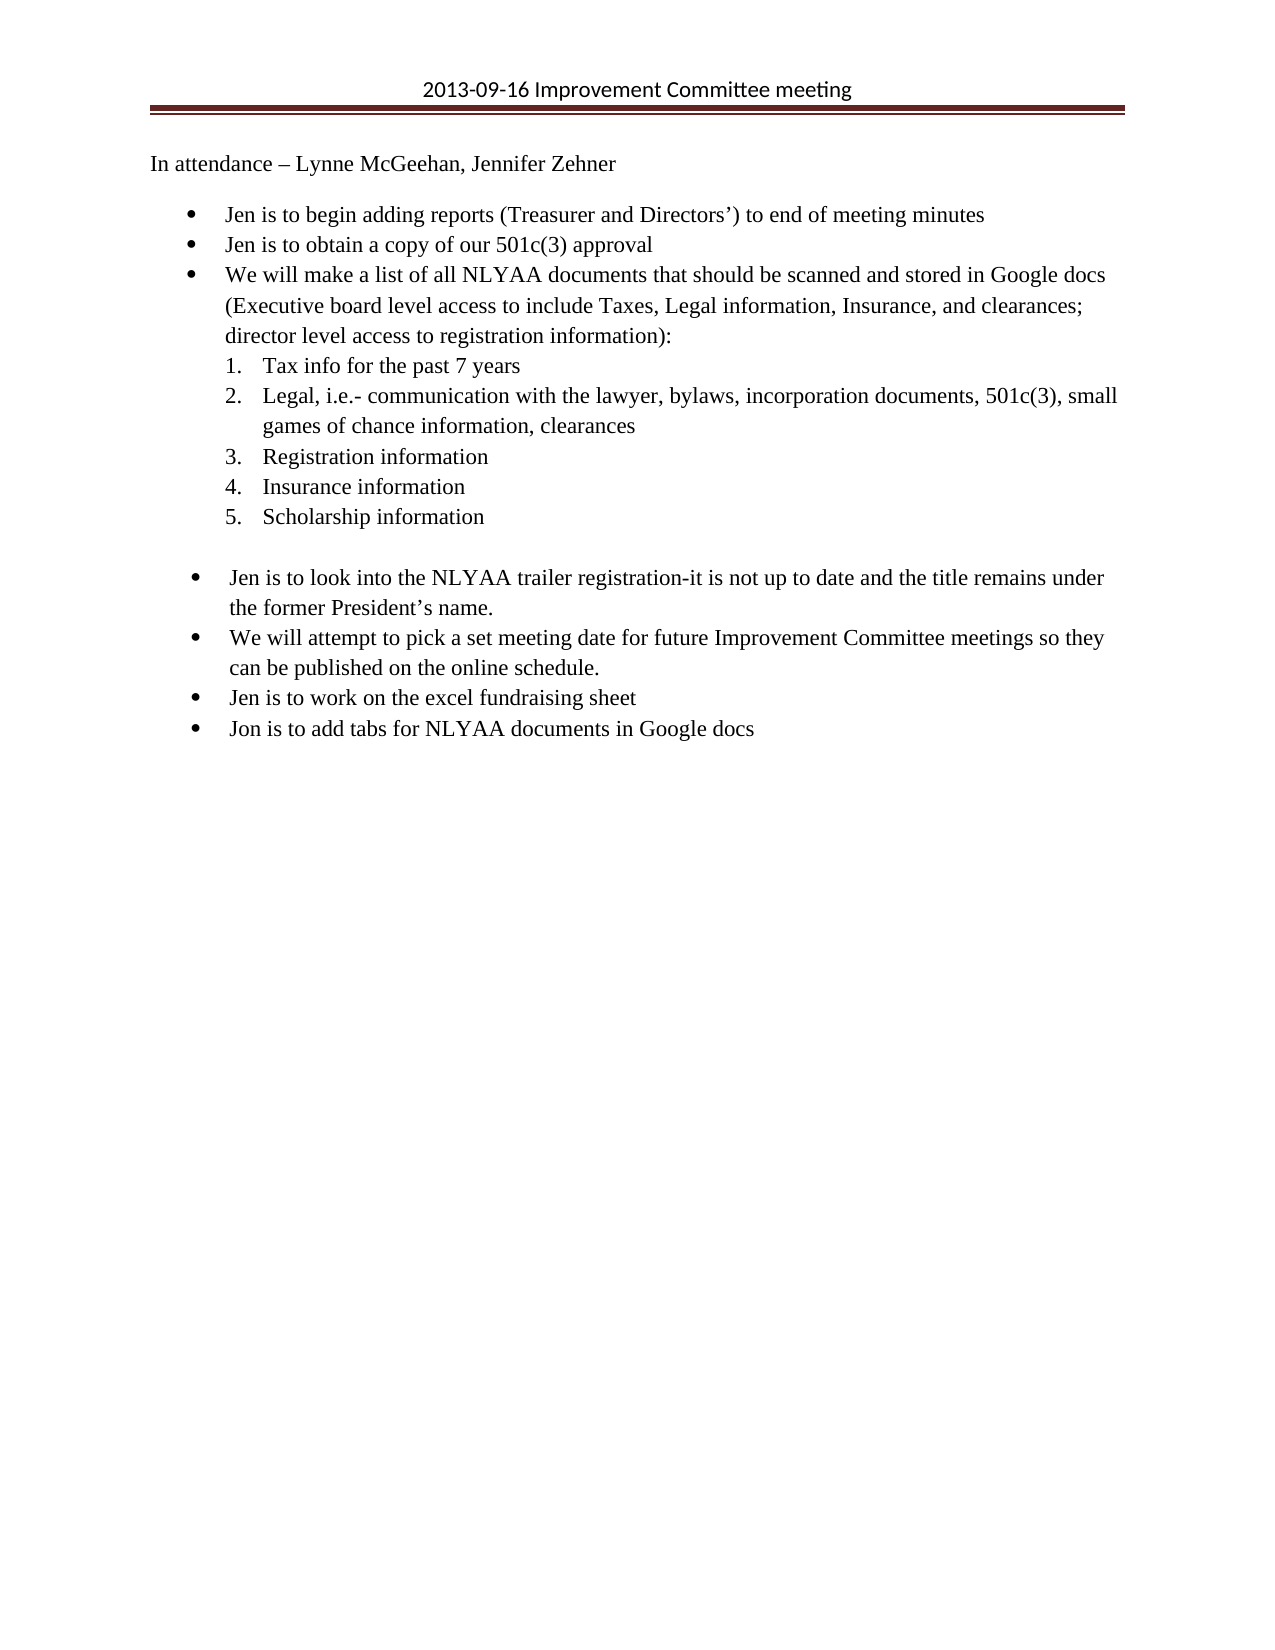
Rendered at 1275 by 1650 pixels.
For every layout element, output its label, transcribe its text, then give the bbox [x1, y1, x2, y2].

list Registration information [225, 443, 1125, 469]
list We will attempt to pick a set meeting date for future Improvement Committee meetings so they can be published on the online schedule. [192, 624, 1125, 681]
list Jon is to add tabs for NLYAA documents in Google docs [192, 714, 1125, 741]
list Jen is to work on the excel fundraising sheet [192, 684, 1125, 711]
list We will make a list of all NLYAA documents that should be scanned and stored in Google docs (Executive board level access to include Taxes, Legal information, Insurance, and clearances; director level access to registration information): [187, 261, 1125, 348]
list Jen is to look into the NLYAA trailer registration-it is not up to date and the title remains under the former President’s name. [192, 563, 1125, 620]
list Jen is to obtain a copy of our 501c(3) approval [187, 231, 1125, 258]
text In attendance – Lynne McGeehan, Jennifer Zehner [150, 150, 1125, 176]
list Legal, i.e.- communication with the lawyer, bylaws, incorporation documents, 501c(3), small games of chance information, clearances [225, 382, 1125, 439]
list Tax info for the past 7 years [225, 352, 1125, 378]
list Jen is to begin adding reports (Treasurer and Directors’) to end of meeting minutes [187, 201, 1125, 227]
list Insurance information [225, 473, 1125, 499]
list Scholarship information [225, 503, 1125, 529]
